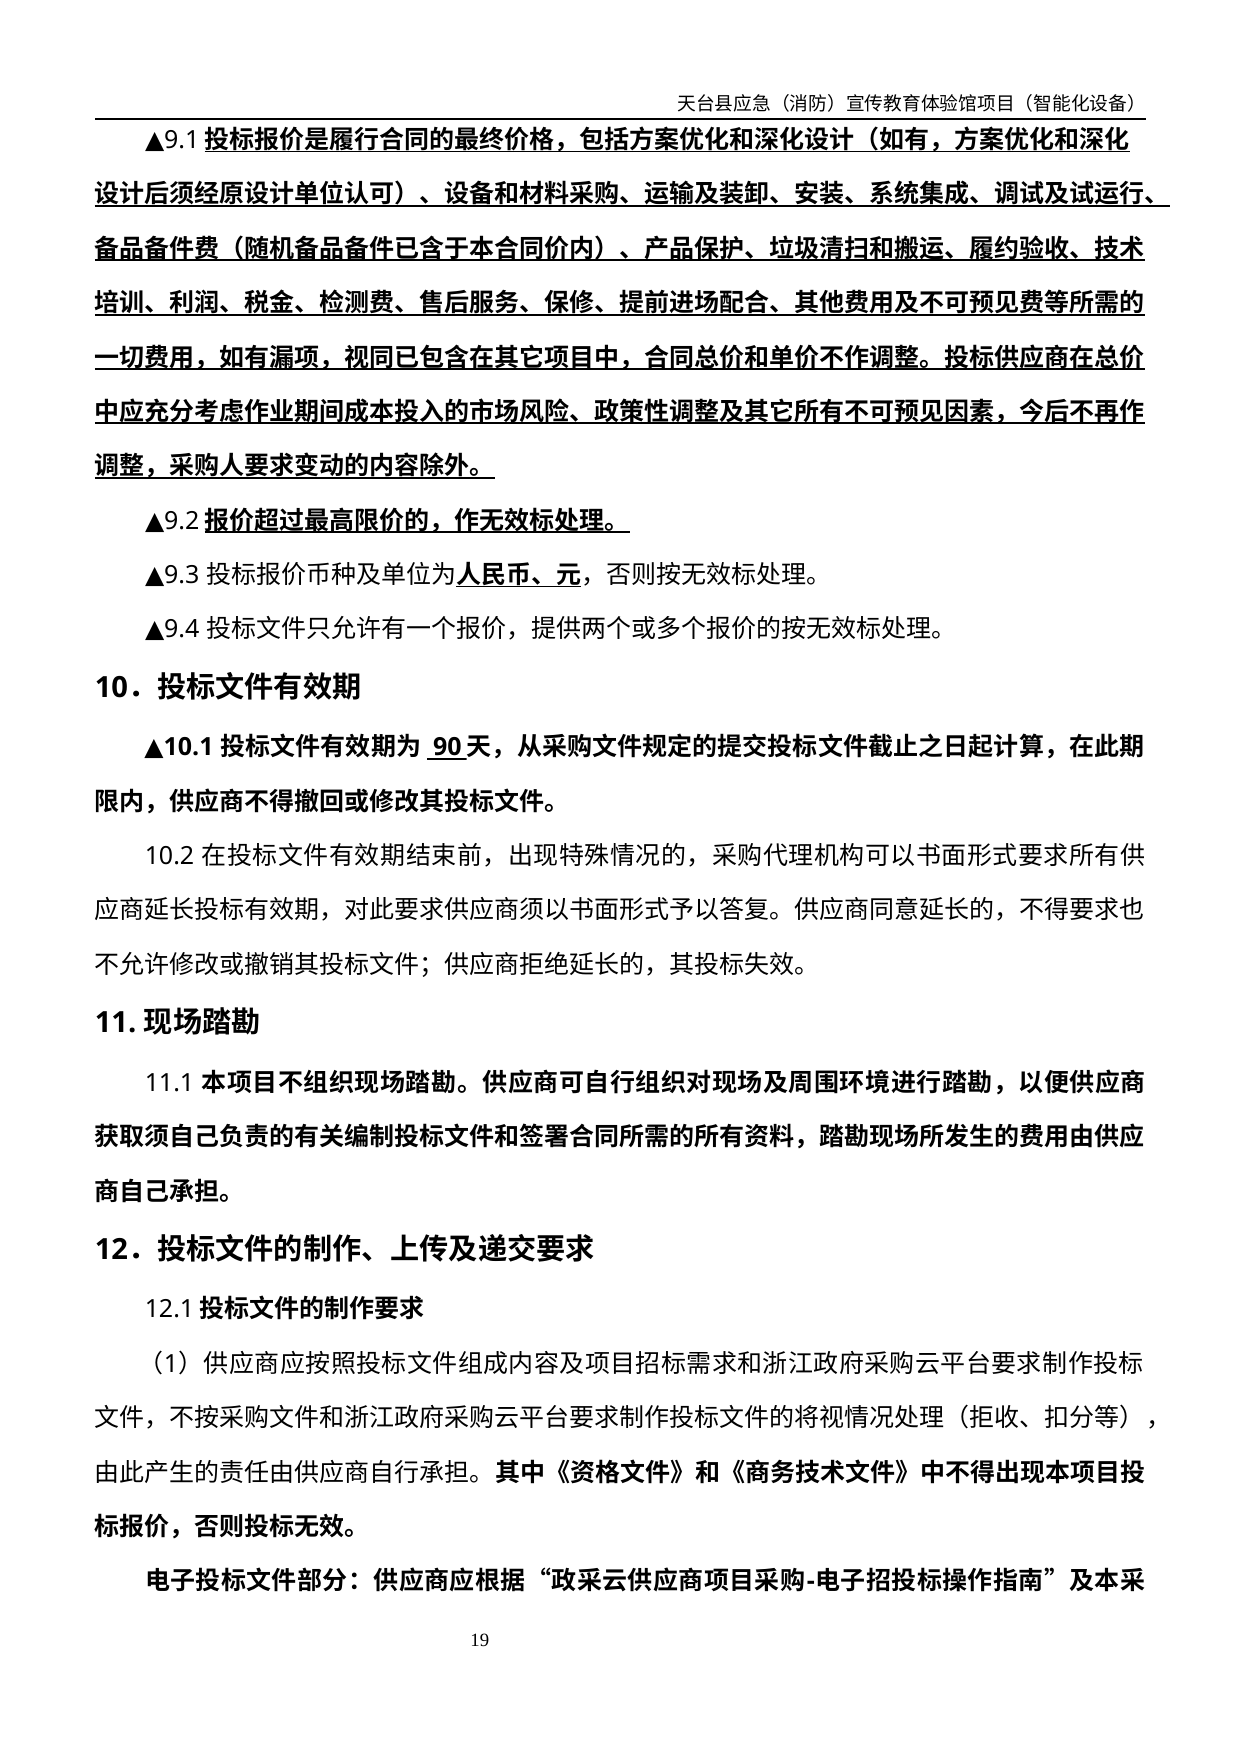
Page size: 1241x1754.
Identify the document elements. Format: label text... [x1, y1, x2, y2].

text 10．投标文件有效期 [94, 663, 1146, 706]
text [94, 1561, 1146, 1597]
text （1）供应商应按照投标文件组成内容及项目招标需求和浙江政府采购云平台要求制作投标文件，不按采购文件和浙江政府采购云平台要求制作投标文件的将视情况处理（拒收、扣分等），由此产生的责任由供应商自行承担。其中《资格文件》和《商务技术文件》中不得出现本项目投标报价，否则投标无效。 [94, 1343, 1146, 1543]
text ▲9.2报价超过最高限价的，作无效标处理。 [94, 500, 1146, 536]
text ▲9.4 投标文件只允许有一个报价，提供两个或多个报价的按无效标处理。 [94, 609, 1146, 645]
text 12.1投标文件的制作要求 [94, 1289, 1146, 1325]
text 12．投标文件的制作、上传及递交要求 [94, 1225, 1146, 1268]
text ▲10.1 投标文件有效期为 90天，从采购文件规定的提交投标文件截止之日起计算，在此期限内，供应商不得撤回或修改其投标文件。 [94, 727, 1146, 817]
text 11.1 本项目不组织现场踏勘。供应商可自行组织对现场及周围环境进行踏勘，以便供应商获取须自己负责的有关编制投标文件和签署合同所需的所有资料，踏勘现场所发生的费用由供应商自己承担。 [94, 1062, 1146, 1207]
text 10.2 在投标文件有效期结束前，出现特殊情况的，采购代理机构可以书面形式要求所有供应商延长投标有效期，对此要求供应商须以书面形式予以答复。供应商同意延长的，不得要求也不允许修改或撤销其投标文件；供应商拒绝延长的，其投标失效。 [94, 836, 1146, 981]
text 11. 现场踏勘 [94, 999, 1146, 1041]
text ▲9.3 投标报价币种及单位为人民币、元，否则按无效标处理。 [94, 554, 1146, 591]
text ▲9.1投标报价是履行合同的最终价格，包括方案优化和深化设计（如有，方案优化和深化设计后须经原设计单位认可）、设备和材料采购、运输及装卸、安装、系统集成、调试及试运行、备品备件费（随机备品备件已含于本合同价内）、产品保护、垃圾清扫和搬运、履约验收、技术培训、利润、税金、检测费、售后服务、保修、提前进场配合、其他费用及不可预见费等所需的一切费用，如有漏项，视同已包含在其它项目中，合同总价和单价不作调整。投标供应商在总价中应充分考虑作业期间成本投入的市场风险、政策性调整及其它所有不可预见因素，今后不再作调整，采购人要求变动的内容除外。 [94, 206, 1146, 482]
text ▲9.1投标报价是履行合同的最终价格，包括方案优化和深化设计（如有，方案优化和深化设计后须经原设计单位认可）、设备和材料采购、运输及装卸、安装、系统集成、调试及试运行、备品备件费（随机备品备件已含于本合同价内）、产品保护、垃圾清扫和搬运、履约验收、技术培训、利润、税金、检测费、售后服务、保修、提前进场配合、其他费用及不可预见费等所需的一切费用，如有漏项，视同已包含在其它项目中，合同总价和单价不作调整。投标供应商在总价中应充分考虑作业期间成本投入的市场风险、政策性调整及其它所有不可预见因素，今后不再作调整，采购人要求变动的内容除外。 [94, 119, 1146, 205]
